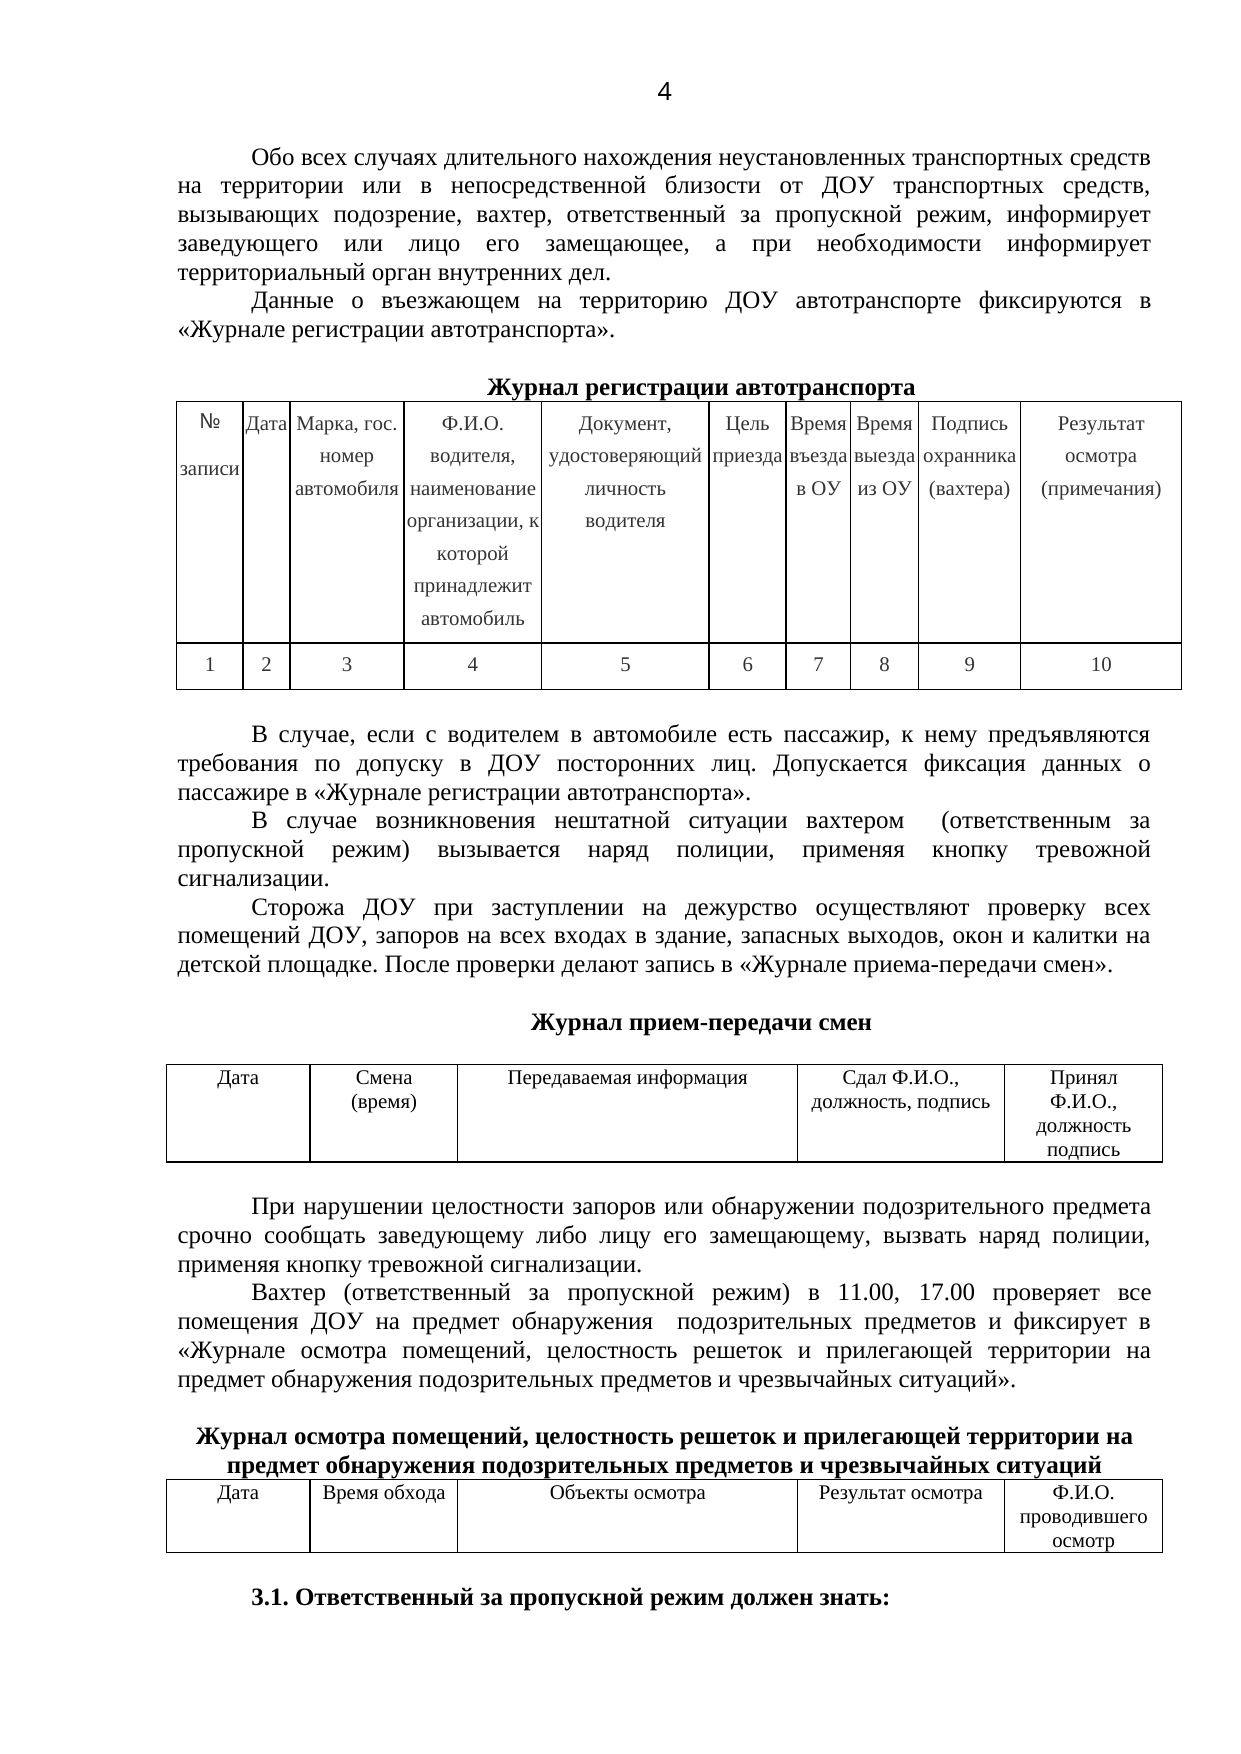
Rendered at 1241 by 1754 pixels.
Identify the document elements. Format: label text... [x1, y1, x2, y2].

table_header Сдал Ф.И.О., должность, подпись [798, 1065, 1004, 1161]
table_header Результат осмотра (примечания) [1021, 402, 1181, 642]
table_header Результат осмотра [798, 1480, 1004, 1552]
text Журнал осмотра помещений, целостность решеток и прилегающей территории на предмет обнаружения подозрительных предметов и чрезвычайных ситуаций [177, 1421, 1152, 1479]
table_header Время въезда в ОУ [787, 402, 850, 642]
table_header Объекты осмотра [458, 1480, 797, 1552]
text 3.1. Ответственный за пропускной режим должен знать: [177, 1582, 1152, 1610]
table_header Принял Ф.И.О., должность подпись [1005, 1065, 1162, 1161]
table_header Передаваемая информация [458, 1065, 797, 1161]
table_header Подпись охранника (вахтера) [919, 402, 1020, 642]
table_header Дата [167, 1480, 309, 1552]
table_cell 6 [710, 644, 785, 689]
table_header Время выезда из ОУ [851, 402, 918, 642]
text В случае возникновения нештатной ситуации вахтером (ответственным за пропускной режим) вызывается наряд полиции, применяя кнопку тревожной сигнализации. [177, 805, 1152, 892]
table_cell 4 [405, 644, 541, 689]
table_cell 7 [787, 644, 850, 689]
table_cell 5 [542, 644, 708, 689]
table_header Марка, гос. номер автомобиля [291, 402, 403, 642]
table_header Дата [244, 402, 289, 642]
table_header Ф.И.О. водителя, наименование организации, к которой принадлежит автомобиль [405, 402, 541, 642]
table_cell 3 [291, 644, 403, 689]
text В случае, если с водителем в автомобиле есть пассажир, к нему предъявляются требования по допуску в ДОУ посторонних лиц. Допускается фиксация данных о пассажире в «Журнале регистрации автотранспорта». [177, 719, 1152, 805]
table_header Цель приезда [710, 402, 785, 642]
table_cell 2 [244, 644, 289, 689]
table_cell 10 [1021, 644, 1181, 689]
table_header Документ, удостоверяющий личность водителя [542, 402, 708, 642]
table_header Ф.И.О. проводившего осмотр [1005, 1480, 1162, 1552]
table_cell 9 [919, 644, 1020, 689]
text Обо всех случаях длительного нахождения неустановленных транспортных средств на территории или в непосредственной близости от ДОУ транспортных средств, вызывающих подозрение, вахтер, ответственный за пропускной режим, информирует заведующего или лицо его замещающее, а при необходимости информирует территориальный орган внутренних дел. [177, 142, 1152, 286]
text Журнал прием-передачи смен [177, 1007, 1152, 1035]
table_header № записи [177, 402, 242, 642]
table_cell 8 [851, 644, 918, 689]
text Данные о въезжающем на территорию ДОУ автотранспорте фиксируются в «Журнале регистрации автотранспорта». [177, 286, 1152, 343]
text Сторожа ДОУ при заступлении на дежурство осуществляют проверку всех помещений ДОУ, запоров на всех входах в здание, запасных выходов, окон и калитки на детской площадке. После проверки делают запись в «Журнале приема-передачи смен». [177, 892, 1152, 978]
table_header Смена (время) [311, 1065, 457, 1161]
table_header Дата [167, 1065, 309, 1161]
text Журнал регистрации автотранспорта [177, 372, 1152, 401]
table_header Время обхода [311, 1480, 457, 1552]
text При нарушении целостности запоров или обнаружении подозрительного предмета срочно сообщать заведующему либо лицу его замещающему, вызвать наряд полиции, применяя кнопку тревожной сигнализации. [177, 1191, 1152, 1277]
table_cell 1 [177, 644, 242, 689]
text Вахтер (ответственный за пропускной режим) в 11.00, 17.00 проверяет все помещения ДОУ на предмет обнаружения подозрительных предметов и фиксирует в «Журнале осмотра помещений, целостность решеток и прилегающей территории на предмет обнаружения подозрительных предметов и чрезвычайных ситуаций». [177, 1277, 1152, 1392]
